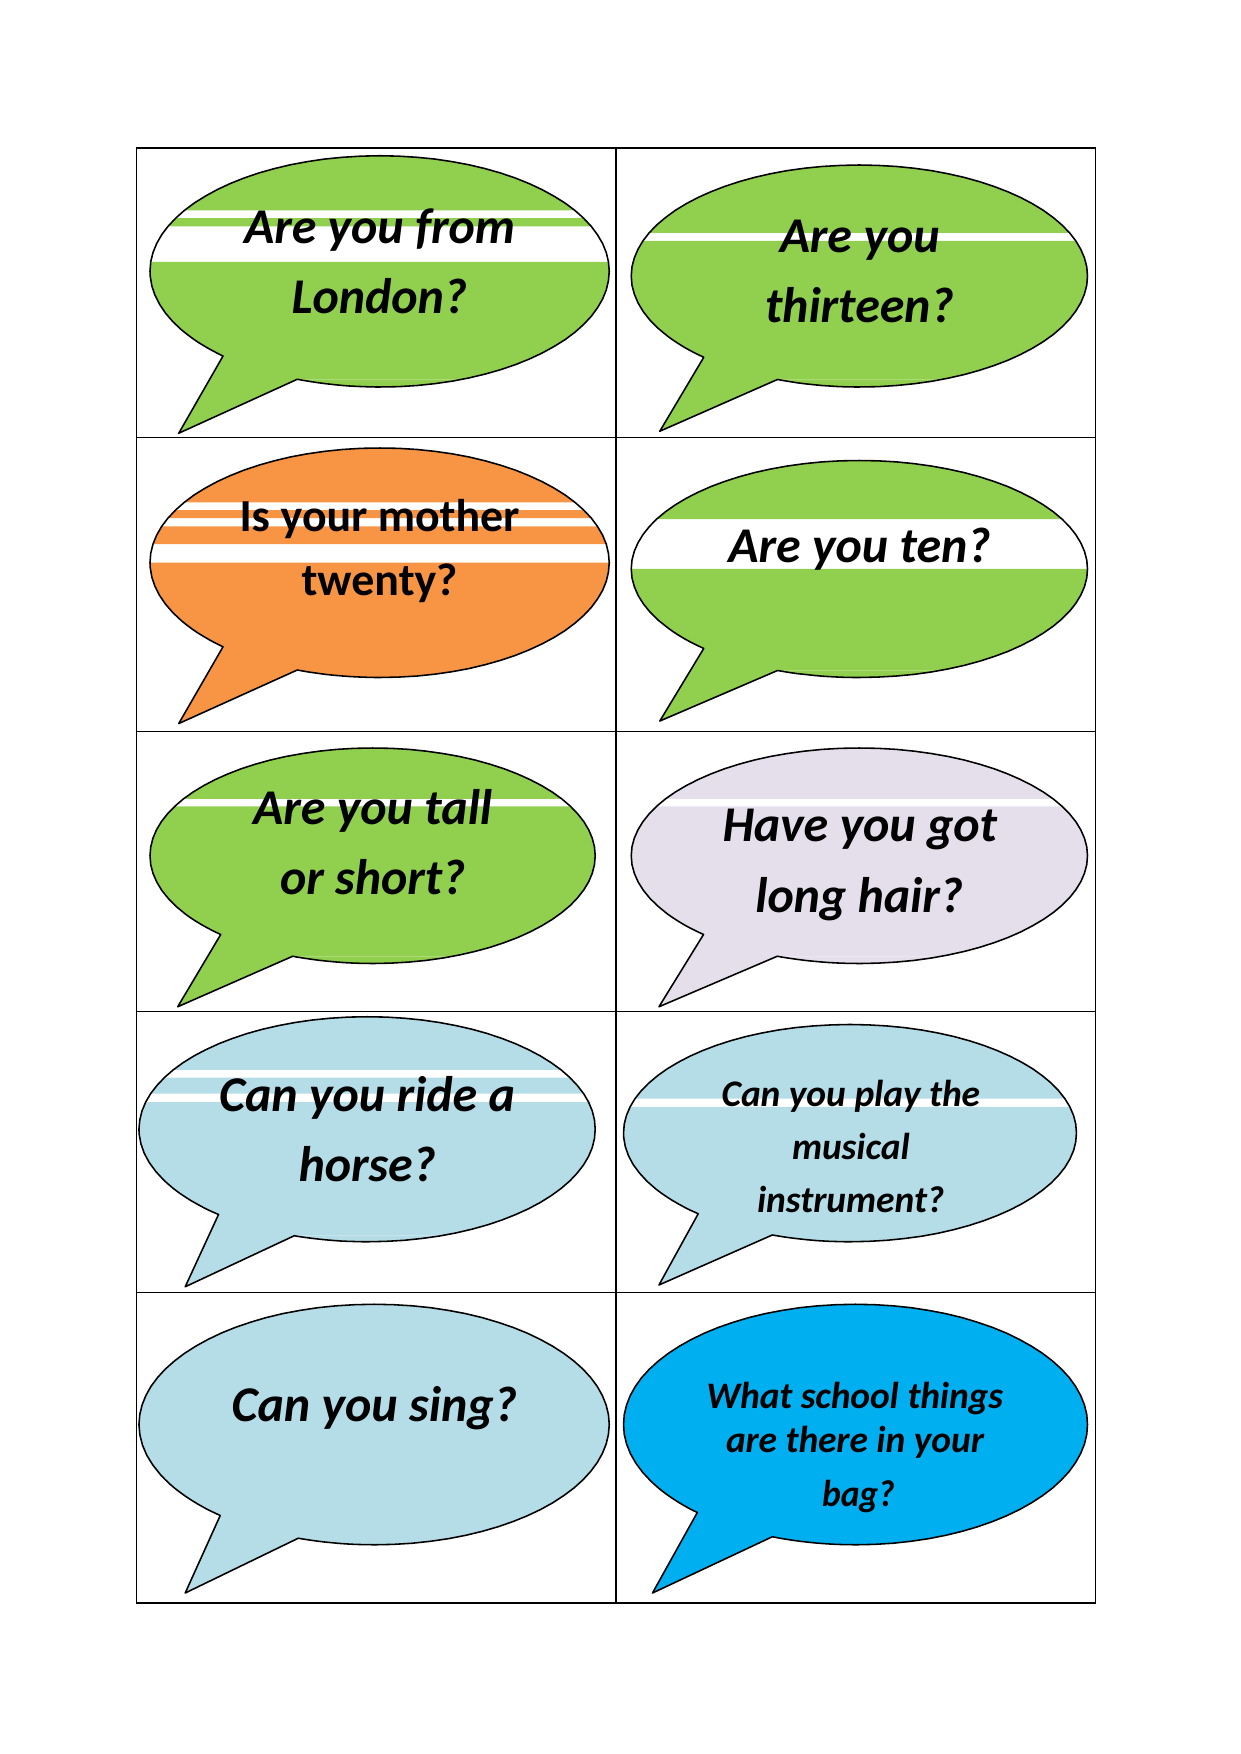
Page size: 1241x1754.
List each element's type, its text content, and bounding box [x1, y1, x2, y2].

text Are you tall or short? [253, 776, 493, 907]
text Is your mother twenty? [239, 487, 520, 606]
text Are you from London? [244, 195, 515, 326]
text Can you ride a horse? [219, 1063, 515, 1194]
subtitle bag? [123, 1470, 894, 1516]
text Have you got long hair? [722, 793, 998, 924]
text Can you sing? What school things are there in your [231, 1358, 1005, 1462]
subtitle Can you play the musical instrument? [721, 1070, 981, 1222]
subtitle Are you ten? [728, 513, 1109, 574]
text Are you thirteen? [765, 203, 955, 334]
